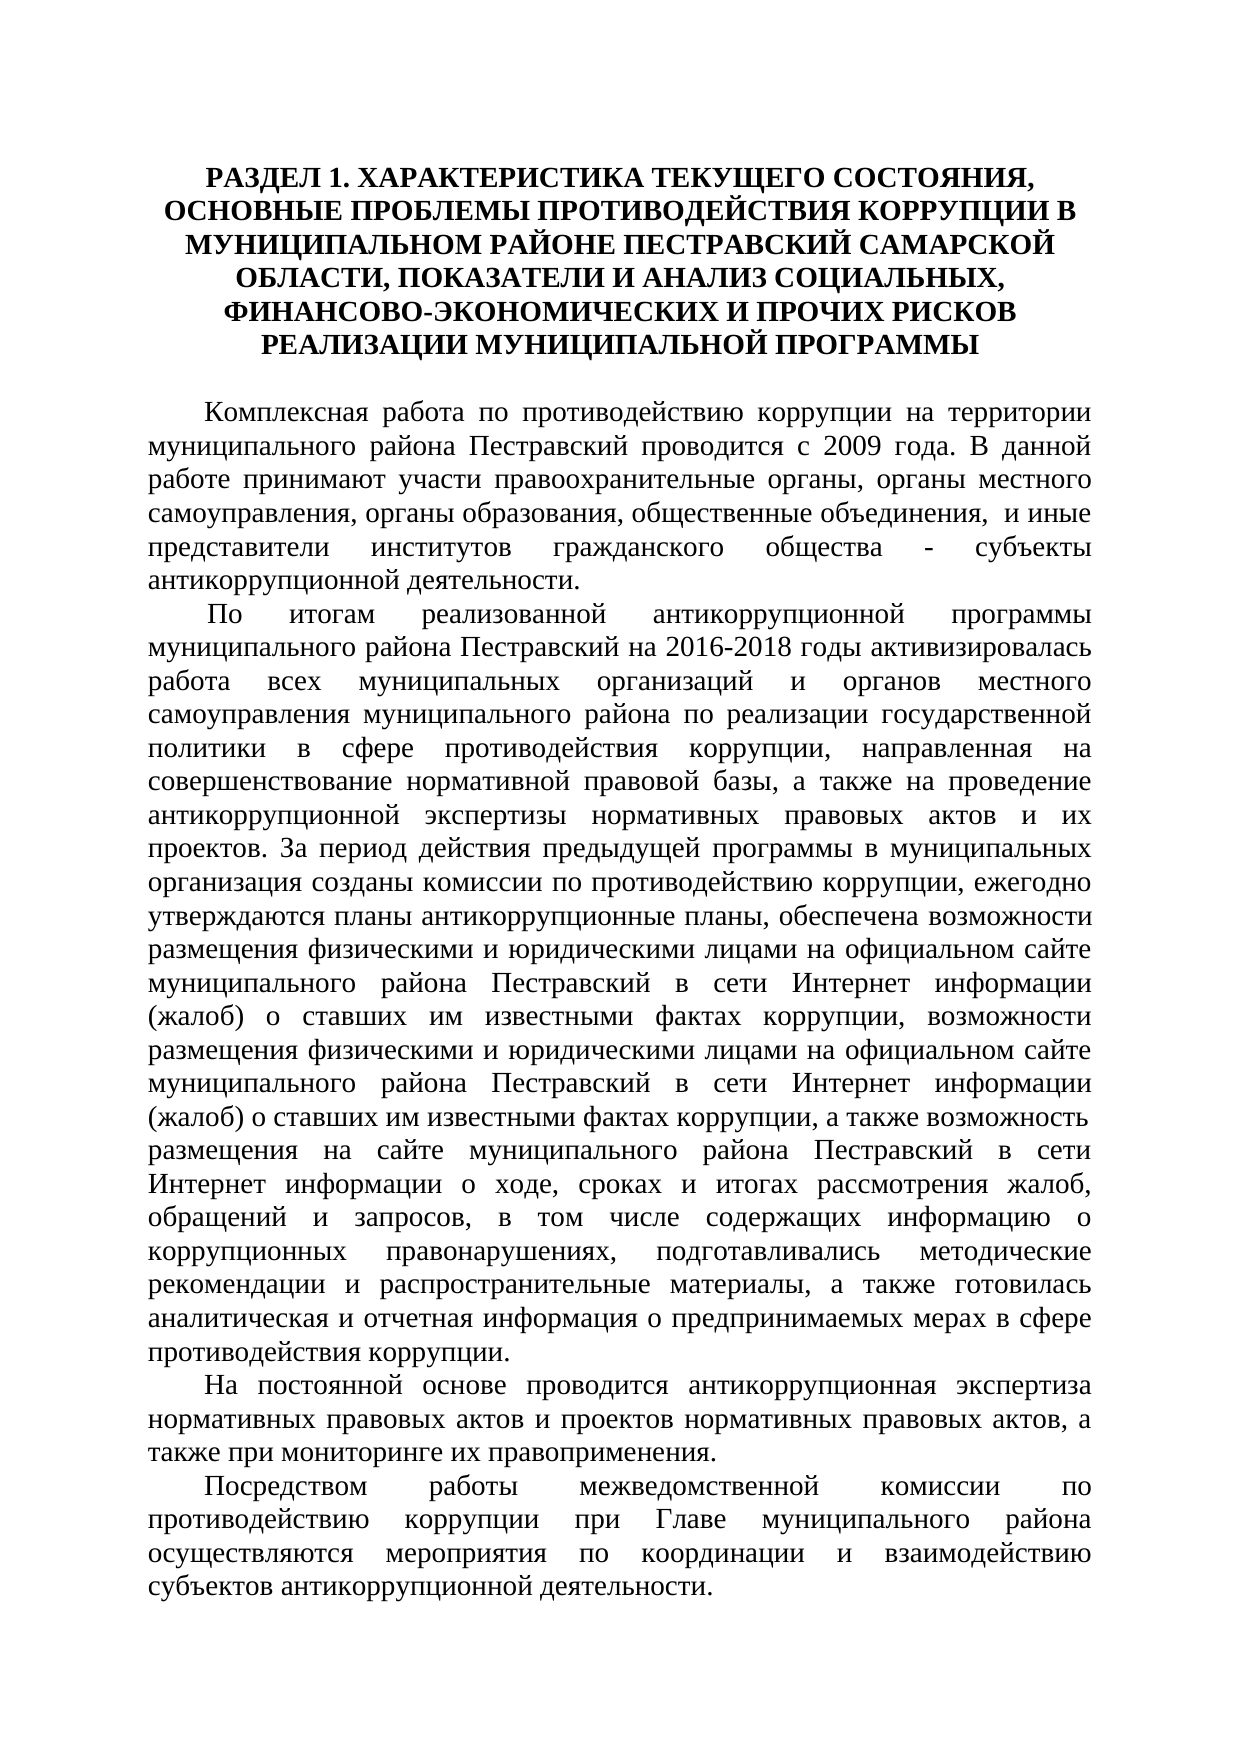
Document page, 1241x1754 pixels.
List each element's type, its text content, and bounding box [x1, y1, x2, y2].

text На постоянной основе проводится антикоррупционная экспертиза нормативных правовых актов и проектов нормативных правовых актов, а также при мониторинге их правоприменения. [148, 1367, 1092, 1468]
text РАЗДЕЛ 1. ХАРАКТЕРИСТИКА ТЕКУЩЕГО СОСТОЯНИЯ, ОСНОВНЫЕ ПРОБЛЕМЫ ПРОТИВОДЕЙСТВИЯ КОРРУПЦИИ В МУНИЦИПАЛЬНОМ РАЙОНЕ ПЕСТРАВСКИЙ САМАРСКОЙ ОБЛАСТИ, ПОКАЗАТЕЛИ И АНАЛИЗ СОЦИАЛЬНЫХ, ФИНАНСОВО-ЭКОНОМИЧЕСКИХ И ПРОЧИХ РИСКОВ РЕАЛИЗАЦИИ МУНИЦИПАЛЬНОЙ ПРОГРАММЫ [148, 160, 1092, 361]
text размещения на сайте муниципального района Пестравский в сети Интернет информации о ходе, сроках и итогах рассмотрения жалоб, обращений и запросов, в том числе содержащих информацию о коррупционных правонарушениях, подготавливались методические рекомендации и распространительные материалы, а также готовилась аналитическая и отчетная информация о предпринимаемых мерах в сфере противодействия коррупции. [148, 1132, 1092, 1367]
text Комплексная работа по противодействию коррупции на территории муниципального района Пестравский проводится с 2009 года. В данной работе принимают участи правоохранительные органы, органы местного самоуправления, органы образования, общественные объединения, и иные представители институтов гражданского общества - субъекты антикоррупционной деятельности. [148, 394, 1092, 596]
text Посредством работы межведомственной комиссии по противодействию коррупции при Главе муниципального района осуществляются мероприятия по координации и взаимодействию субъектов антикоррупционной деятельности. [148, 1468, 1092, 1602]
text По итогам реализованной антикоррупционной программы муниципального района Пестравский на 2016-2018 годы активизировалась работа всех муниципальных организаций и органов местного самоуправления муниципального района по реализации государственной политики в сфере противодействия коррупции, направленная на совершенствование нормативной правовой базы, а также на проведение антикоррупционной экспертизы нормативных правовых актов и их проектов. За период действия предыдущей программы в муниципальных организация созданы комиссии по противодействию коррупции, ежегодно утверждаются планы антикоррупционные планы, обеспечена возможности размещения физическими и юридическими лицами на официальном сайте муниципального района Пестравский в сети Интернет информации (жалоб) о ставших им известными фактах коррупции, возможности размещения физическими и юридическими лицами на официальном сайте муниципального района Пестравский в сети Интернет информации (жалоб) о ставших им известными фактах коррупции, а также возможность [148, 596, 1092, 1132]
